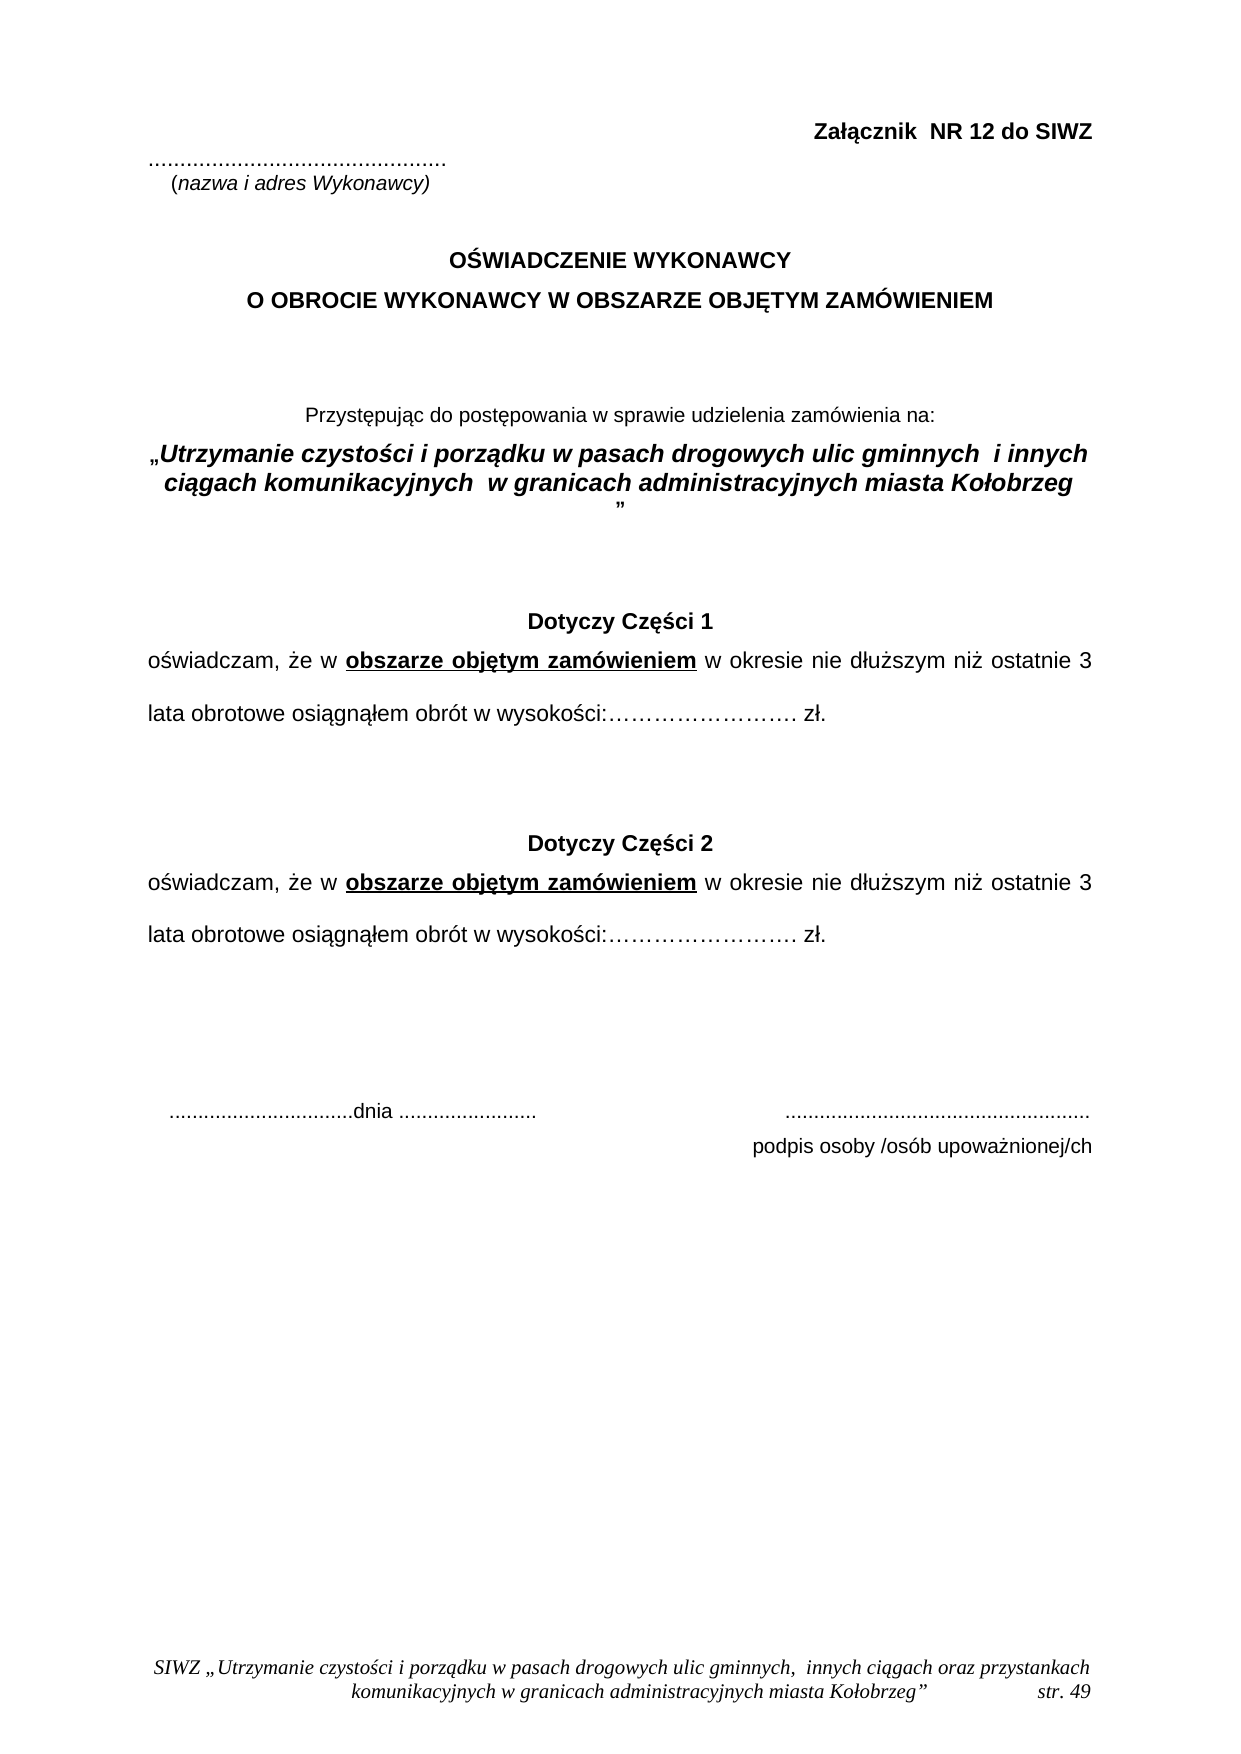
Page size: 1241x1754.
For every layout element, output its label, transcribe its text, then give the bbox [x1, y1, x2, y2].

text oświadczam, że w obszarze objętym zamówieniem w okresie nie dłuższym niż ostatnie 3 lata obrotowe osiągnąłem obrót w wysokości:……………………. zł. [148, 869, 1092, 948]
text ............................................... [148, 144, 1092, 171]
text Załącznik NR 12 do SIWZ [148, 118, 1092, 144]
text Przystępując do postępowania w sprawie udzielenia zamówienia na: [148, 403, 1092, 427]
text OŚWIADCZENIE WYKONAWCY [148, 247, 1092, 274]
text O OBROCIE WYKONAWCY W OBSZARZE OBJĘTYM ZAMÓWIENIEM [148, 287, 1092, 313]
text ................................dnia ........................ ..................................................... podpis osoby /osób upoważnionej/ch [148, 1098, 1092, 1158]
text oświadczam, że w obszarze objętym zamówieniem w okresie nie dłuższym niż ostatnie 3 lata obrotowe osiągnąłem obrót w wysokości:……………………. zł. [148, 647, 1092, 726]
text Dotyczy Części 1 [148, 608, 1092, 634]
text (nazwa i adres Wykonawcy) [148, 171, 1092, 195]
text ” [148, 497, 1092, 521]
text „Utrzymanie czystości i porządku w pasach drogowych ulic gminnych i innych ciągach komunikacyjnych w granicach administracyjnych miasta Kołobrzeg [148, 439, 1092, 497]
text Dotyczy Części 2 [148, 830, 1092, 856]
